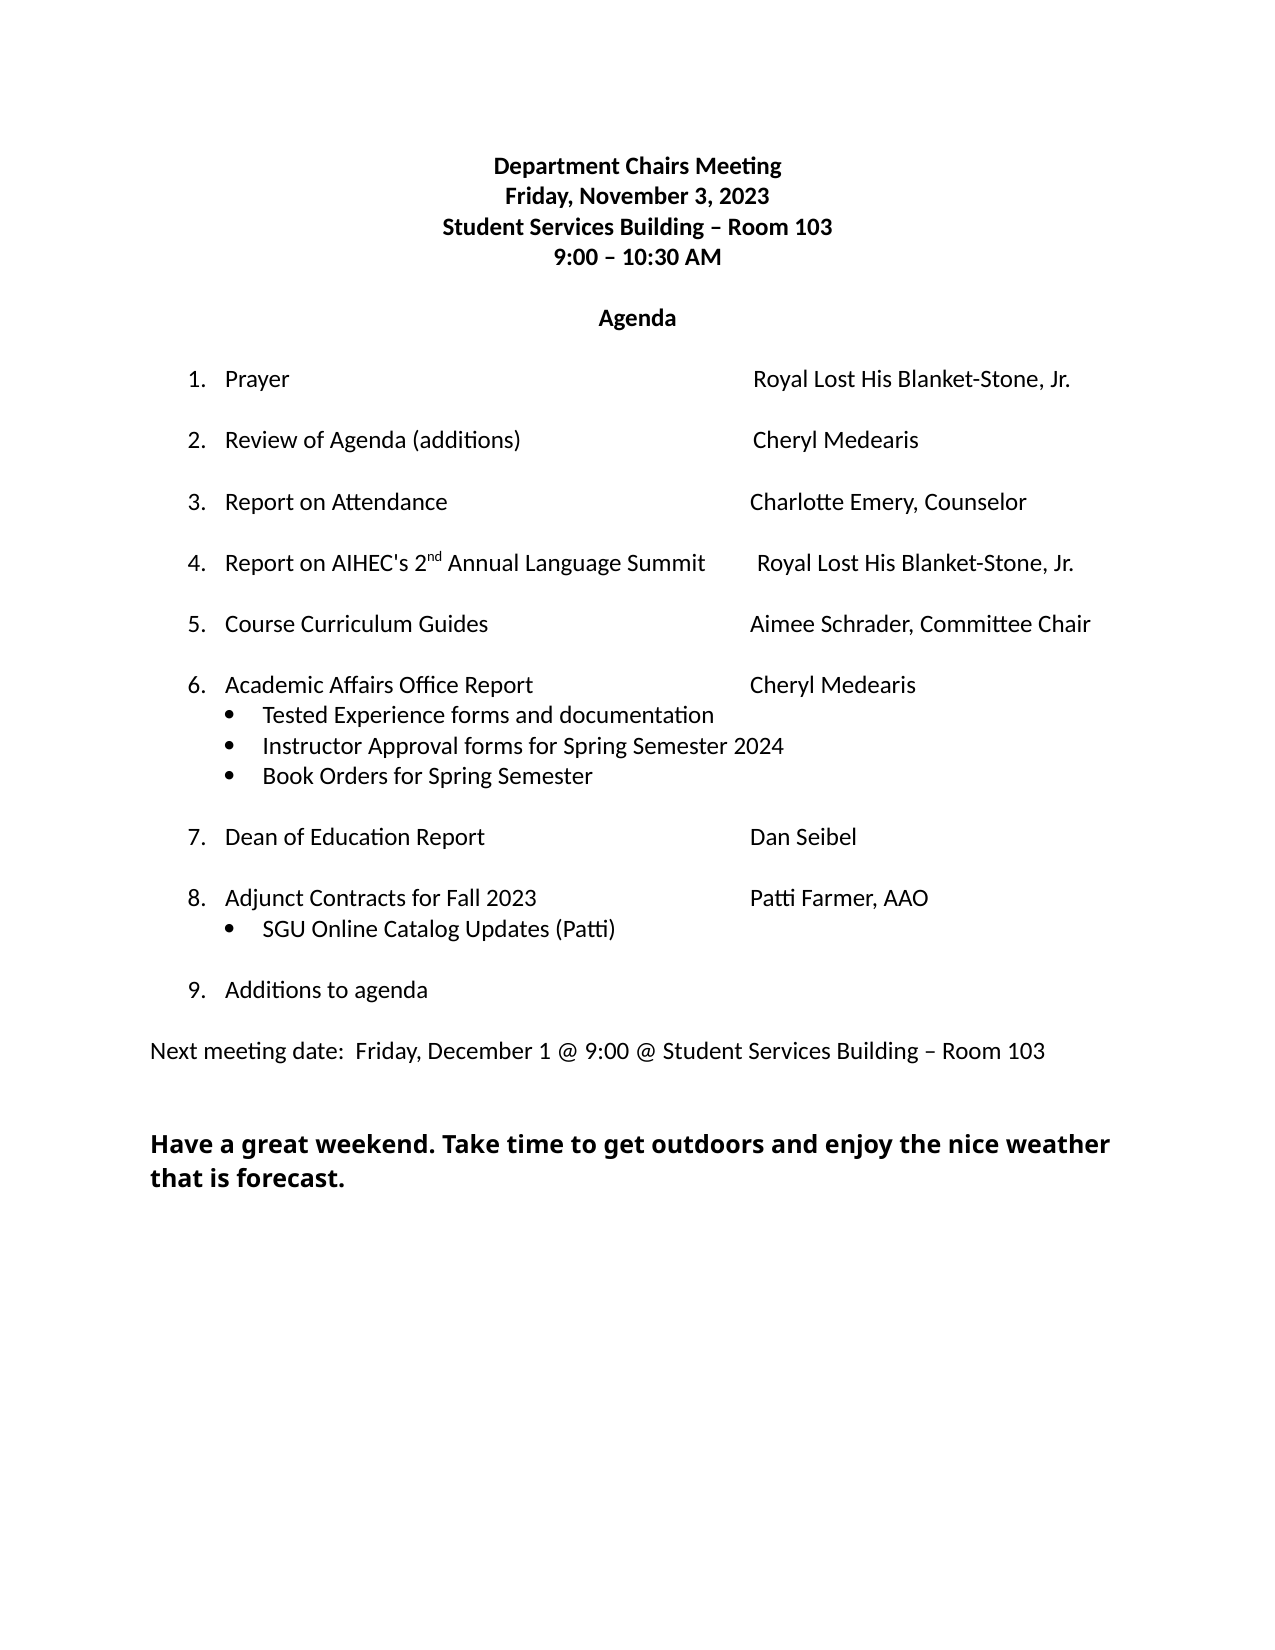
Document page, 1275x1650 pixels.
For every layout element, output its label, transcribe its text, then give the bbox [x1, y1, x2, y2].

text Next meeting date: Friday, December 1 @ 9:00 @ Student Services Building – Room 103 [150, 1035, 1125, 1066]
list Report on Attendance Charlotte Emery, Counselor [187, 486, 1125, 516]
list Course Curriculum Guides Aimee Schrader, Committee Chair [187, 608, 1125, 638]
list Book Orders for Spring Semester [225, 760, 1125, 791]
list Academic Affairs Office Report Cheryl Medearis [187, 669, 1125, 699]
list Dean of Education Report Dan Seibel [187, 821, 1125, 852]
list Review of Agenda (additions) Cheryl Medearis [187, 425, 1125, 455]
text 9:00 – 10:30 AM [150, 242, 1125, 272]
text Have a great weekend. Take time to get outdoors and enjoy the nice weather that is forecast. [150, 1127, 1125, 1195]
list Prayer Royal Lost His Blanket-Stone, Jr. [187, 364, 1125, 394]
text Student Services Building – Room 103 [150, 211, 1125, 242]
text Friday, November 3, 2023 [150, 181, 1125, 211]
list Adjunct Contracts for Fall 2023 Patti Farmer, AAO [187, 882, 1125, 913]
list SGU Online Catalog Updates (Patti) [225, 913, 1125, 943]
list Report on AIHEC's 2nd Annual Language Summit Royal Lost His Blanket-Stone, Jr. [757, 547, 1125, 577]
text Department Chairs Meeting [150, 150, 1125, 181]
list Tested Experience forms and documentation [225, 699, 1125, 730]
list Instructor Approval forms for Spring Semester 2024 [225, 730, 1125, 760]
text Agenda [150, 303, 1125, 333]
list Additions to agenda [187, 974, 1125, 1004]
